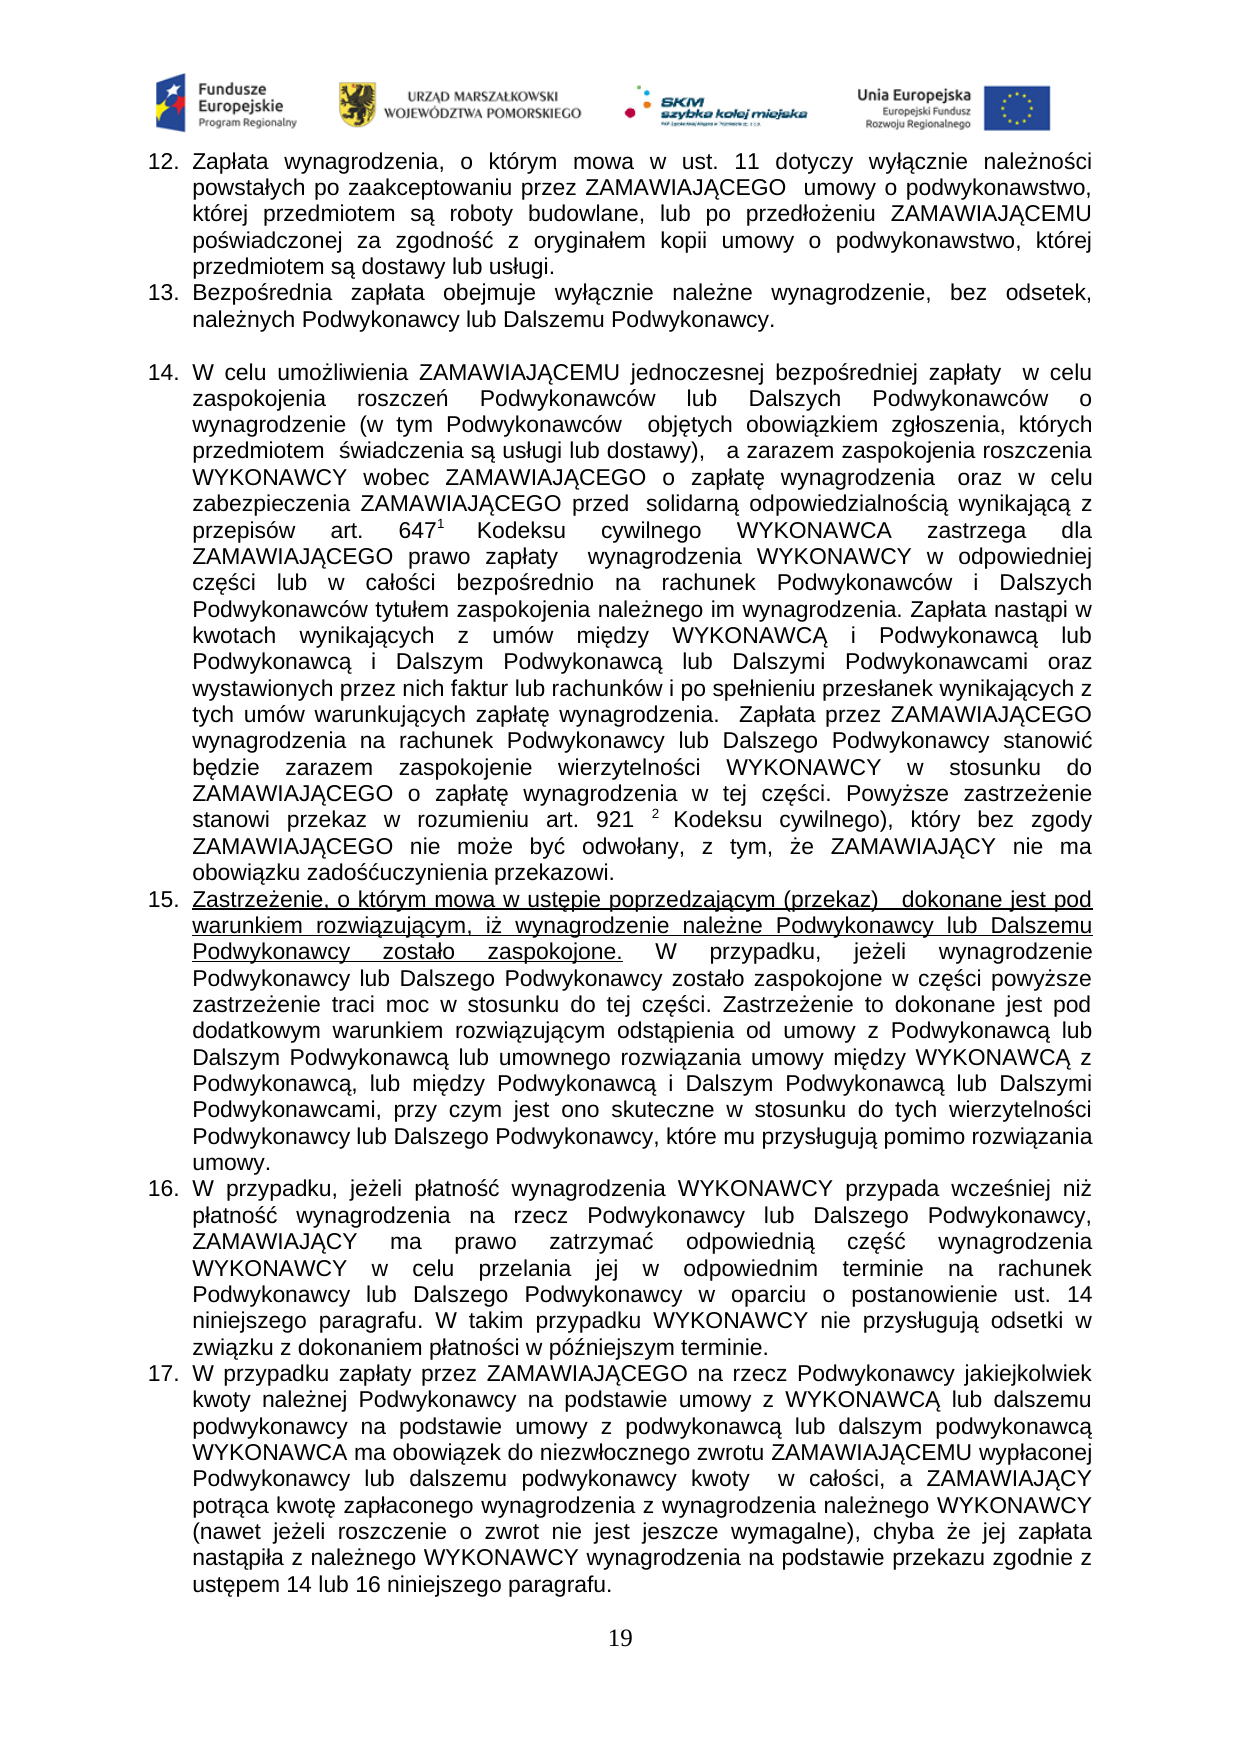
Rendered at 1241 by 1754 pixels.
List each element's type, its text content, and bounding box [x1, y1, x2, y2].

list Bezpośrednia zapłata obejmuje wyłącznie należne wynagrodzenie, bez odsetek, należnych Podwykonawcy lub Dalszemu Podwykonawcy. [148, 279, 1093, 332]
picture [147, 73, 1063, 146]
list W przypadku, jeżeli płatność wynagrodzenia WYKONAWCY przypada wcześniej niż płatność wynagrodzenia na rzecz Podwykonawcy lub Dalszego Podwykonawcy, ZAMAWIAJĄCY ma prawo zatrzymać odpowiednią część wynagrodzenia WYKONAWCY w celu przelania jej w odpowiednim terminie na rachunek Podwykonawcy lub Dalszego Podwykonawcy w oparciu o postanowienie ust. 14 niniejszego paragrafu. W takim przypadku WYKONAWCY nie przysługują odsetki w związku z dokonaniem płatności w późniejszym terminie. [148, 1175, 1093, 1360]
list Zapłata wynagrodzenia, o którym mowa w ust. 11 dotyczy wyłącznie należności powstałych po zaakceptowaniu przez ZAMAWIAJĄCEGO umowy o podwykonawstwo, której przedmiotem są roboty budowlane, lub po przedłożeniu ZAMAWIAJĄCEMU poświadczonej za zgodność z oryginałem kopii umowy o podwykonawstwo, której przedmiotem są dostawy lub usługi. [148, 148, 1093, 279]
list W przypadku zapłaty przez ZAMAWIAJĄCEGO na rzecz Podwykonawcy jakiejkolwiek kwoty należnej Podwykonawcy na podstawie umowy z WYKONAWCĄ lub dalszemu podwykonawcy na podstawie umowy z podwykonawcą lub dalszym podwykonawcą WYKONAWCA ma obowiązek do niezwłocznego zwrotu ZAMAWIAJĄCEMU wypłaconej Podwykonawcy lub dalszemu podwykonawcy kwoty w całości, a ZAMAWIAJĄCY potrąca kwotę zapłaconego wynagrodzenia z wynagrodzenia należnego WYKONAWCY (nawet jeżeli roszczenie o zwrot nie jest jeszcze wymagalne), chyba że jej zapłata nastąpiła z należnego WYKONAWCY wynagrodzenia na podstawie przekazu zgodnie z ustępem 14 lub 16 niniejszego paragrafu. [148, 1360, 1093, 1597]
list W celu umożliwienia ZAMAWIAJĄCEMU jednoczesnej bezpośredniej zapłaty w celu zaspokojenia roszczeń Podwykonawców lub Dalszych Podwykonawców o wynagrodzenie (w tym Podwykonawców objętych obowiązkiem zgłoszenia, których przedmiotem świadczenia są usługi lub dostawy), a zarazem zaspokojenia roszczenia WYKONAWCY wobec ZAMAWIAJĄCEGO o zapłatę wynagrodzenia oraz w celu zabezpieczenia ZAMAWIAJĄCEGO przed solidarną odpowiedzialnością wynikającą z przepisów art. 6471 Kodeksu cywilnego WYKONAWCA zastrzega dla ZAMAWIAJĄCEGO prawo zapłaty wynagrodzenia WYKONAWCY w odpowiedniej części lub w całości bezpośrednio na rachunek Podwykonawców i Dalszych Podwykonawców tytułem zaspokojenia należnego im wynagrodzenia. Zapłata nastąpi w kwotach wynikających z umów między WYKONAWCĄ i Podwykonawcą lub Podwykonawcą i Dalszym Podwykonawcą lub Dalszymi Podwykonawcami oraz wystawionych przez nich faktur lub rachunków i po spełnieniu przesłanek wynikających z tych umów warunkujących zapłatę wynagrodzenia. Zapłata przez ZAMAWIAJĄCEGO wynagrodzenia na rachunek Podwykonawcy lub Dalszego Podwykonawcy stanowić będzie zarazem zaspokojenie wierzytelności WYKONAWCY w stosunku do ZAMAWIAJĄCEGO o zapłatę wynagrodzenia w tej części. Powyższe zastrzeżenie stanowi przekaz w rozumieniu art. 921 2 Kodeksu cywilnego), który bez zgody ZAMAWIAJĄCEGO nie może być odwołany, z tym, że ZAMAWIAJĄCY nie ma obowiązku zadośćuczynienia przekazowi. [148, 358, 1093, 886]
list Zastrzeżenie, o którym mowa w ustępie poprzedzającym (przekaz) dokonane jest pod warunkiem rozwiązującym, iż wynagrodzenie należne Podwykonawcy lub Dalszemu Podwykonawcy zostało zaspokojone. W przypadku, jeżeli wynagrodzenie Podwykonawcy lub Dalszego Podwykonawcy zostało zaspokojone w części powyższe zastrzeżenie traci moc w stosunku do tej części. Zastrzeżenie to dokonane jest pod dodatkowym warunkiem rozwiązującym odstąpienia od umowy z Podwykonawcą lub Dalszym Podwykonawcą lub umownego rozwiązania umowy między WYKONAWCĄ z Podwykonawcą, lub między Podwykonawcą i Dalszym Podwykonawcą lub Dalszymi Podwykonawcami, przy czym jest ono skuteczne w stosunku do tych wierzytelności Podwykonawcy lub Dalszego Podwykonawcy, które mu przysługują pomimo rozwiązania umowy. [148, 886, 1093, 1175]
